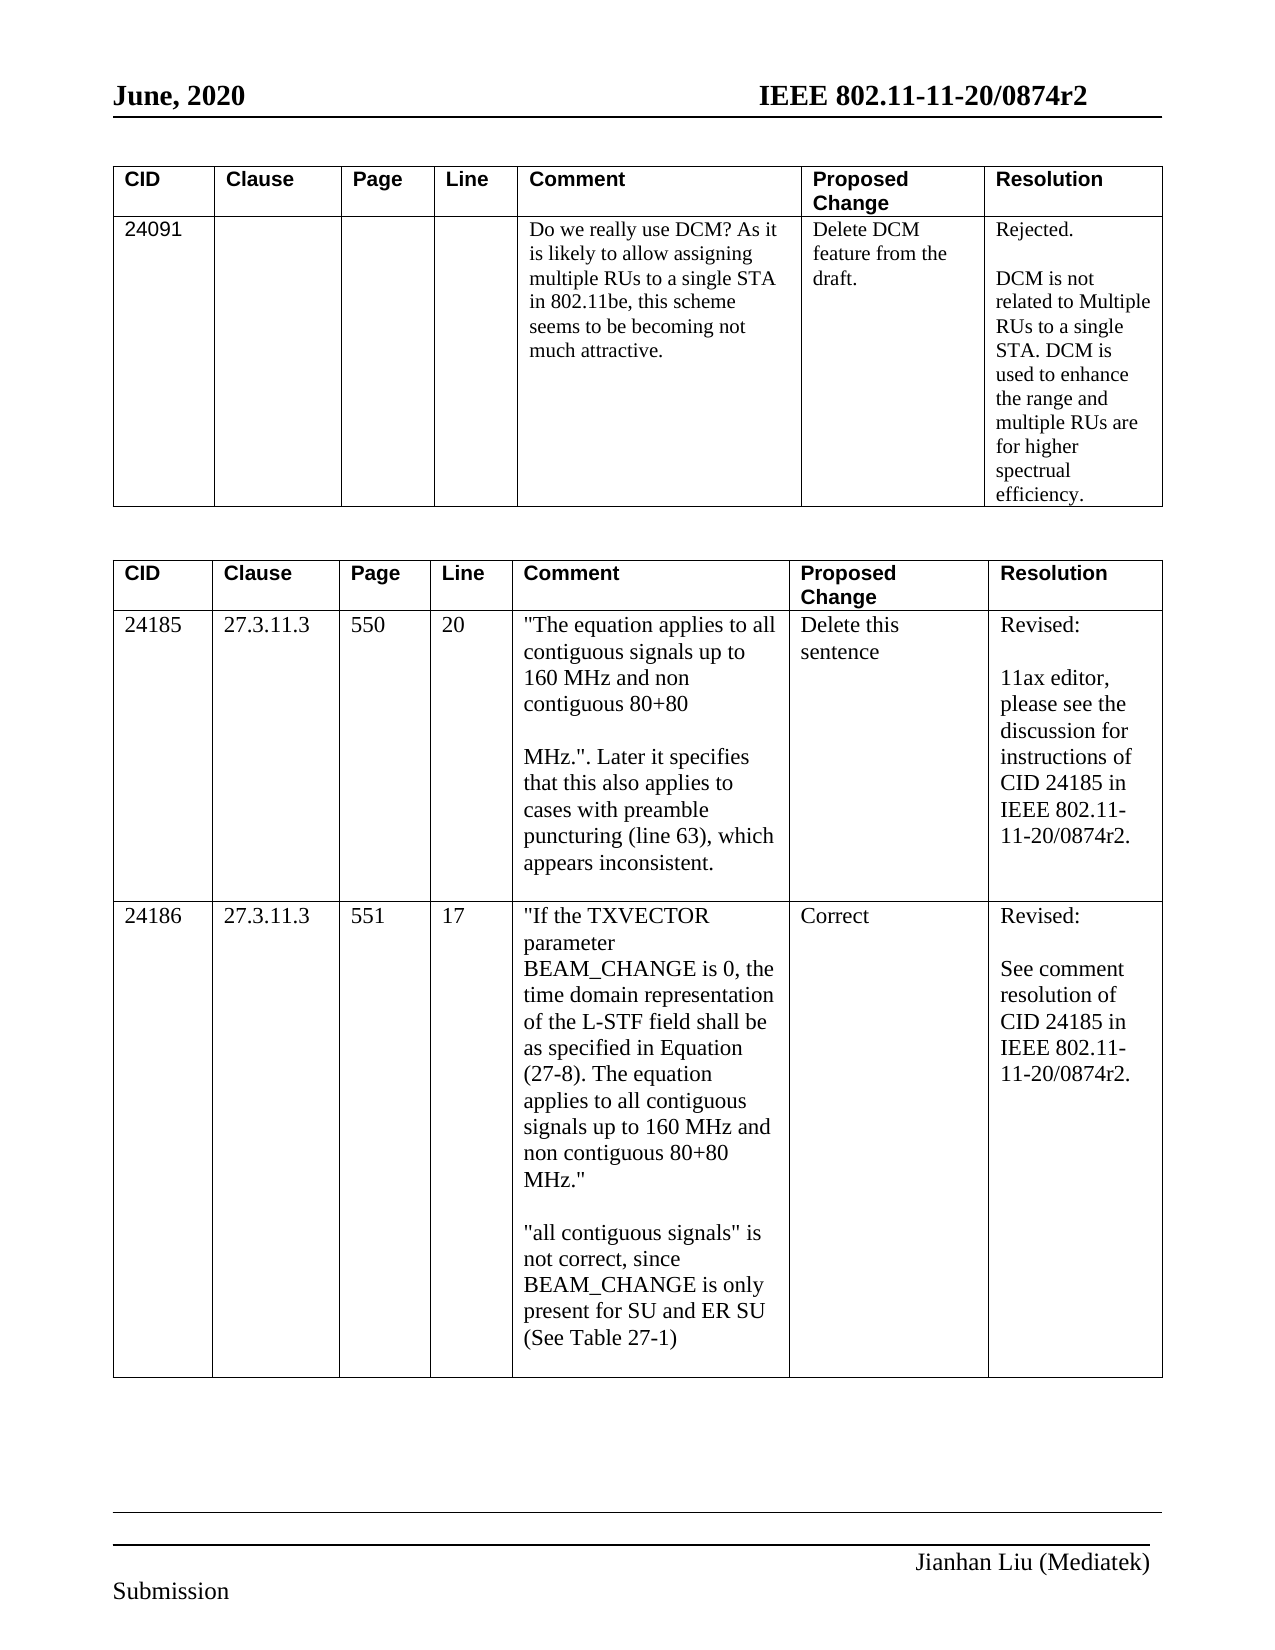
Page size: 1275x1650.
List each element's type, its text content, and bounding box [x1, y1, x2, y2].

table_cell 24185 [114, 611, 212, 901]
table_header Comment [518, 167, 801, 216]
table_header Comment [513, 561, 789, 610]
table_header Line [431, 561, 512, 610]
table_header Page [342, 167, 434, 216]
table_header Line [435, 167, 517, 216]
table_header CID [114, 561, 212, 610]
table_cell Do we really use DCM? As it is likely to allow assigning multiple RUs to a single STA in 802.11be, this scheme seems to be becoming not much attractive. [518, 217, 801, 506]
table_header CID [114, 167, 214, 216]
table_cell Correct [790, 902, 988, 1377]
table_cell Revised: See comment resolution of CID 24185 in IEEE 802.11-11-20/0874r2. [989, 902, 1162, 1377]
table_cell [342, 217, 434, 506]
table_header Proposed Change [802, 167, 984, 216]
table_header Page [340, 561, 430, 610]
table_cell 24186 [114, 902, 212, 1377]
table_cell Revised: 11ax editor, please see the discussion for instructions of CID 24185 in IEEE 802.11-11-20/0874r2. [989, 611, 1162, 901]
table_header Clause [215, 167, 341, 216]
table_cell Delete DCM feature from the draft. [802, 217, 984, 506]
table_cell 20 [431, 611, 512, 901]
table_cell 24091 [114, 217, 214, 506]
table_cell "The equation applies to all contiguous signals up to 160 MHz and non contiguous 80+80 MHz.". Later it specifies that this also applies to cases with preamble puncturing (line 63), which appears inconsistent. [513, 611, 789, 901]
table_header Proposed Change [790, 561, 988, 610]
table_cell [435, 217, 517, 506]
table_cell Delete this sentence [790, 611, 988, 901]
table_cell Rejected. DCM is not related to Multiple RUs to a single STA. DCM is used to enhance the range and multiple RUs are for higher spectrual efficiency. [985, 217, 1162, 506]
table_cell 27.3.11.3 [213, 902, 339, 1377]
table_cell 17 [431, 902, 512, 1377]
table_header Resolution [989, 561, 1162, 610]
table_cell "If the TXVECTOR parameter BEAM_CHANGE is 0, the time domain representation of the L-STF field shall be as specified in Equation (27-8). The equation applies to all contiguous signals up to 160 MHz and non contiguous 80+80 MHz." "all contiguous signals" is not correct, since BEAM_CHANGE is only present for SU and ER SU (See Table 27-1) [513, 902, 789, 1377]
table_cell 27.3.11.3 [213, 611, 339, 901]
table_cell 550 [340, 611, 430, 901]
table_cell [215, 217, 341, 506]
table_cell 551 [340, 902, 430, 1377]
table_header Resolution [985, 167, 1162, 216]
table_header Clause [213, 561, 339, 610]
